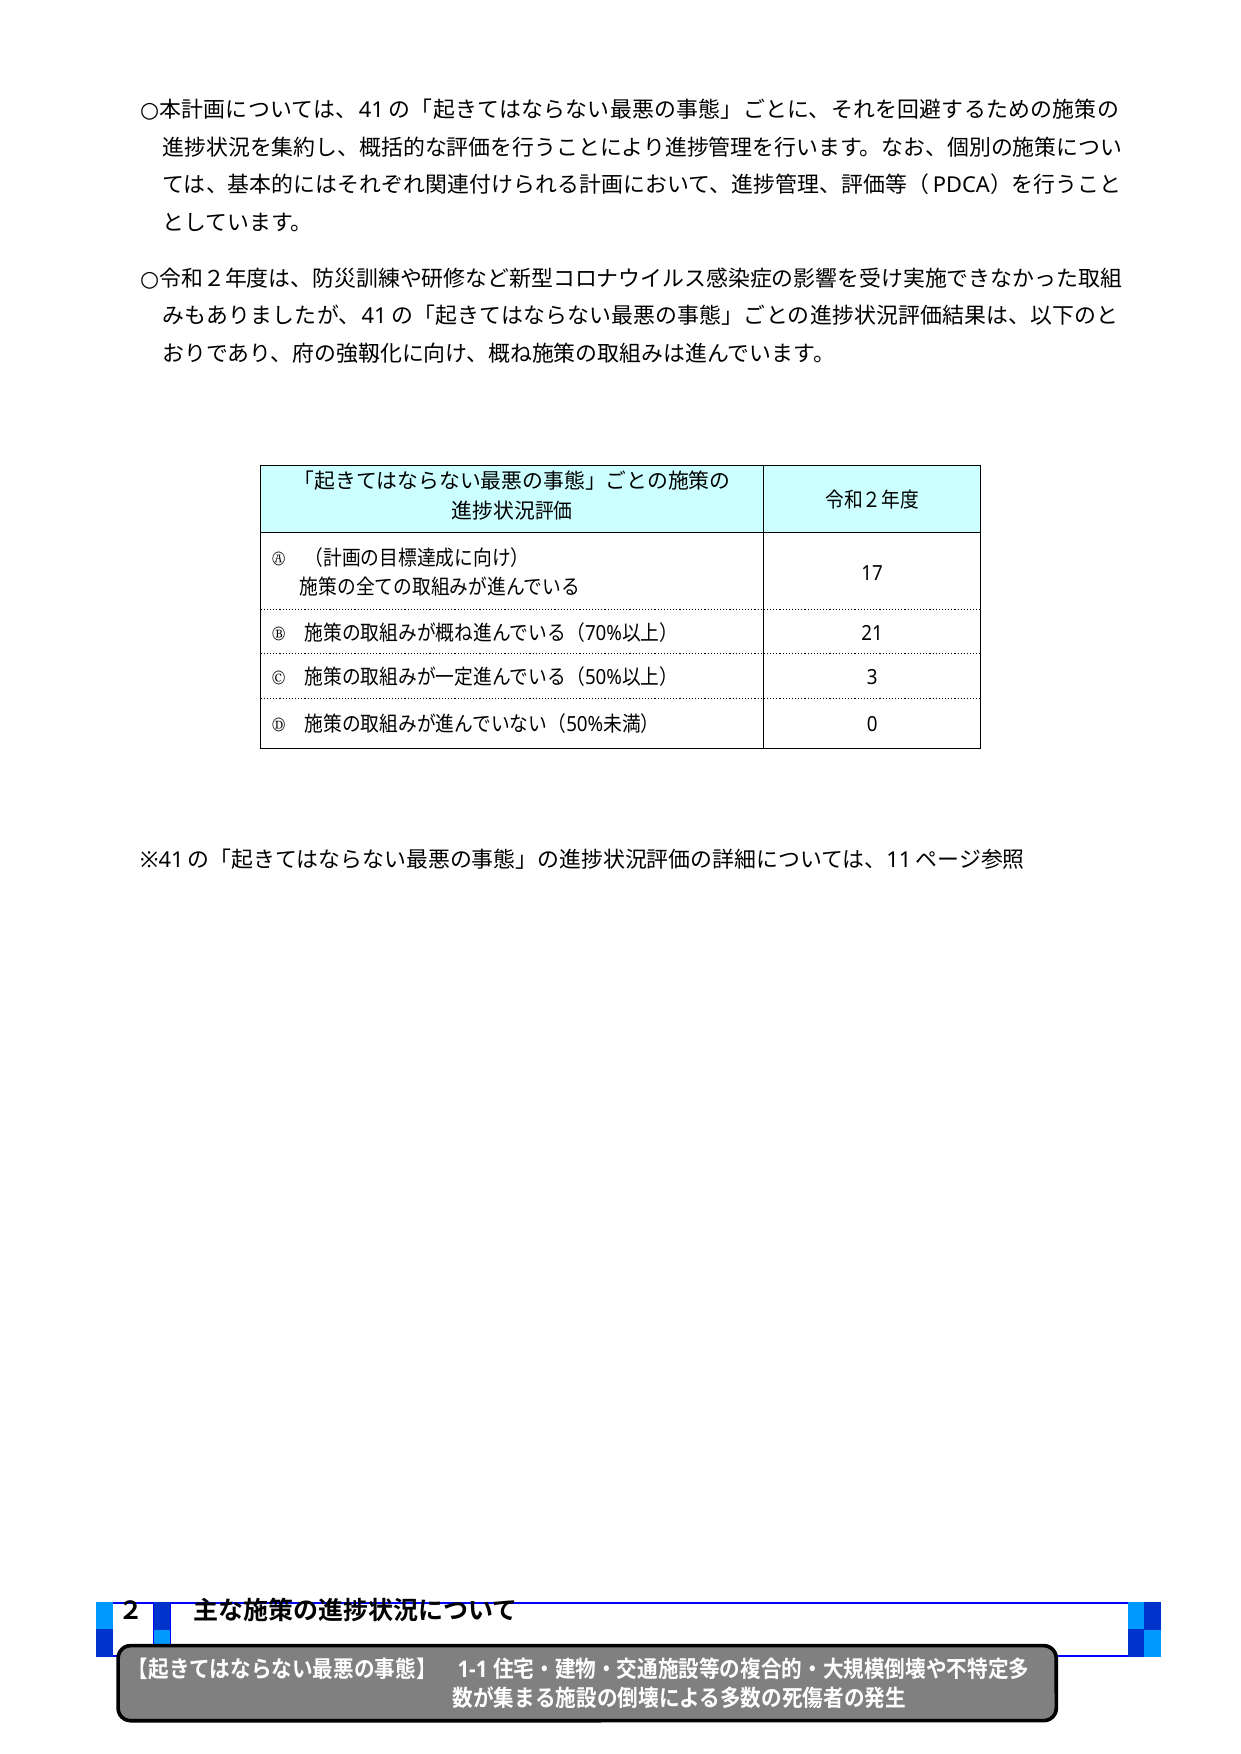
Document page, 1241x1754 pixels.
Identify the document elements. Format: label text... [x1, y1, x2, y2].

text ○令和２年度は、防災訓練や研修など新型コロナウイルス感染症の影響を受け実施できなかった取組みもありましたが、41の「起きてはならない最悪の事態」ごとの進捗状況評価結果は、以下のとおりであり、府の強靱化に向け、概ね施策の取組みは進んでいます。 [140, 258, 1122, 371]
table_cell Ⓑ 施策の取組みが概ね進んでいる（70%以上） [261, 609, 763, 653]
table_cell 0 [764, 698, 980, 747]
table_header 「起きてはならない最悪の事態」ごとの施策の 進捗状況評価 [261, 466, 763, 532]
text ２ 主な施策の進捗状況について [118, 1589, 1122, 1627]
table_cell 17 [764, 533, 980, 609]
text ○本計画については、41の「起きてはならない最悪の事態」ごとに、それを回避するための施策の進捗状況を集約し、概括的な評価を行うことにより進捗管理を行います。なお、個別の施策については、基本的にはそれぞれ関連付けられる計画において、進捗管理、評価等（PDCA）を行うこととしています。 [140, 89, 1122, 239]
table_cell Ⓒ 施策の取組みが一定進んでいる（50%以上） [261, 653, 763, 697]
table_cell 21 [764, 609, 980, 653]
text ※41の「起きてはならない最悪の事態」の進捗状況評価の詳細については、11ページ参照 [140, 839, 1122, 877]
table_header 令和２年度 [764, 466, 980, 532]
table_cell Ⓐ （計画の目標達成に向け） 施策の全ての取組みが進んでいる [261, 533, 763, 609]
table_cell Ⓓ 施策の取組みが進んでいない（50%未満） [261, 698, 763, 747]
table_cell 3 [764, 653, 980, 697]
